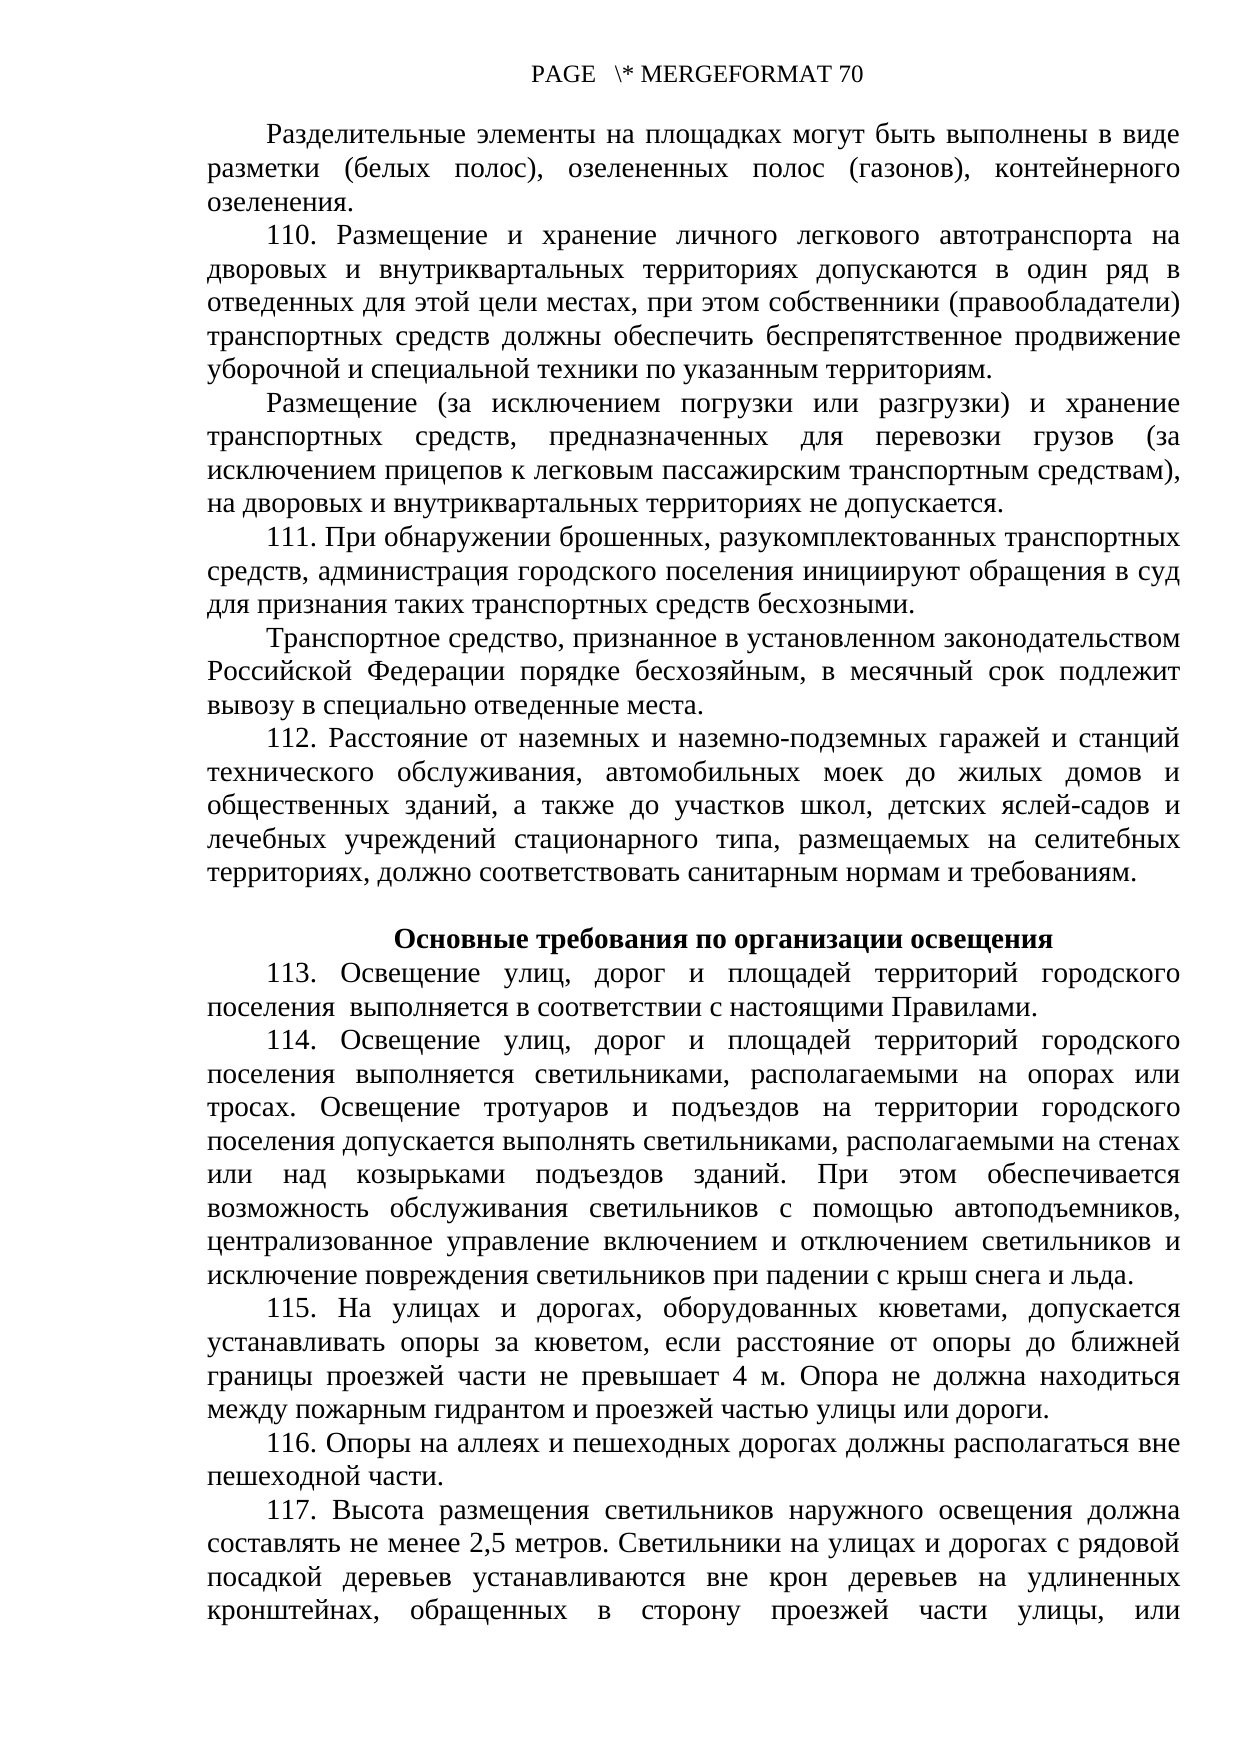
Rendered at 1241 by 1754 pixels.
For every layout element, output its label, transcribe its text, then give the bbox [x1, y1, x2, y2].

list 116. Опоры на аллеях и пешеходных дорогах должны располагаться вне пешеходной части. [207, 1425, 1181, 1492]
list 114. Освещение улиц, дорог и площадей территорий городского поселения выполняется светильниками, располагаемыми на опорах или тросах. Освещение тротуаров и подъездов на территории городского поселения допускается выполнять светильниками, располагаемыми на стенах или над козырьками подъездов зданий. При этом обеспечивается возможность обслуживания светильников с помощью автоподъемников, централизованное управление включением и отключением светильников и исключение повреждения светильников при падении с крыш снега и льда. [207, 1022, 1181, 1291]
list 113. Освещение улиц, дорог и площадей территорий городского поселения выполняется в соответствии с настоящими Правилами. [207, 955, 1181, 1022]
list 115. На улицах и дорогах, оборудованных кюветами, допускается устанавливать опоры за кюветом, если расстояние от опоры до ближней границы проезжей части не превышает 4 м. Опора не должна находиться между пожарным гидрантом и проезжей частью улицы или дороги. [207, 1291, 1181, 1425]
list Размещение (за исключением погрузки или разгрузки) и хранение транспортных средств, предназначенных для перевозки грузов (за исключением прицепов к легковым пассажирским транспортным средствам), на дворовых и внутриквартальных территориях не допускается. [207, 385, 1181, 519]
list Разделительные элементы на площадках могут быть выполнены в виде разметки (белых полос), озелененных полос (газонов), контейнерного озеленения. [207, 117, 1181, 217]
list Основные требования по организации освещения [207, 922, 1181, 955]
list Транспортное средство, признанное в установленном законодательством Российской Федерации порядке бесхозяйным, в месячный срок подлежит вывозу в специально отведенные места. [207, 620, 1181, 720]
list 111. При обнаружении брошенных, разукомплектованных транспортных средств, администрация городского поселения инициируют обращения в суд для признания таких транспортных средств бесхозными. [207, 519, 1181, 620]
list 110. Размещение и хранение личного легкового автотранспорта на дворовых и внутриквартальных территориях допускаются в один ряд в отведенных для этой цели местах, при этом собственники (правообладатели) транспортных средств должны обеспечить беспрепятственное продвижение уборочной и специальной техники по указанным территориям. [207, 217, 1181, 385]
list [207, 1492, 1181, 1626]
list 112. Расстояние от наземных и наземно-подземных гаражей и станций технического обслуживания, автомобильных моек до жилых домов и общественных зданий, а также до участков школ, детских яслей-садов и лечебных учреждений стационарного типа, размещаемых на селитебных территориях, должно соответствовать санитарным нормам и требованиям. [207, 720, 1181, 888]
